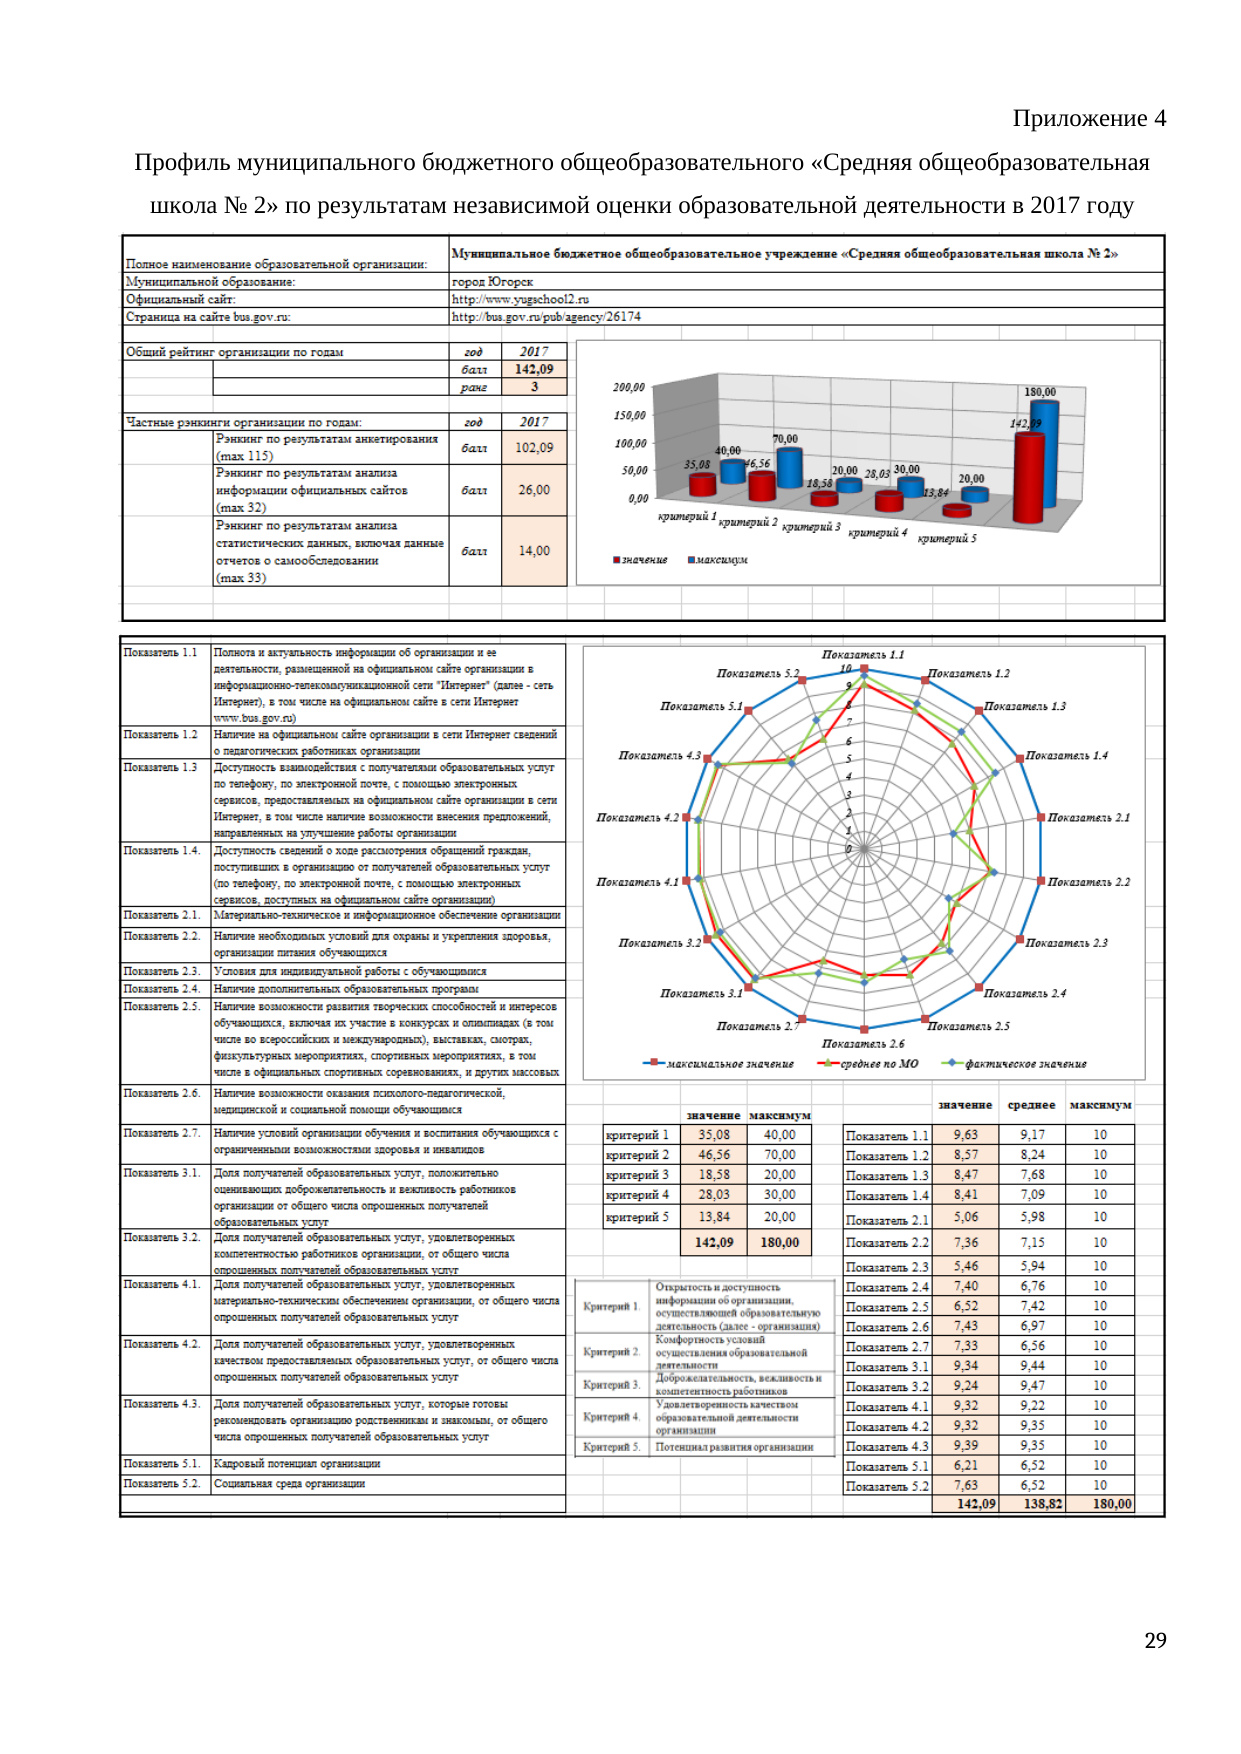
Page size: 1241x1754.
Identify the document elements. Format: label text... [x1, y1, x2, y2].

picture [118, 232, 1167, 622]
list Приложение 4 [118, 103, 1167, 132]
list Профиль муниципального бюджетного общеобразовательного «Средняя общеобразовательная школа № 2» по результатам независимой оценки образовательной деятельности в 2017 году [118, 147, 1167, 218]
picture [118, 634, 1167, 1519]
